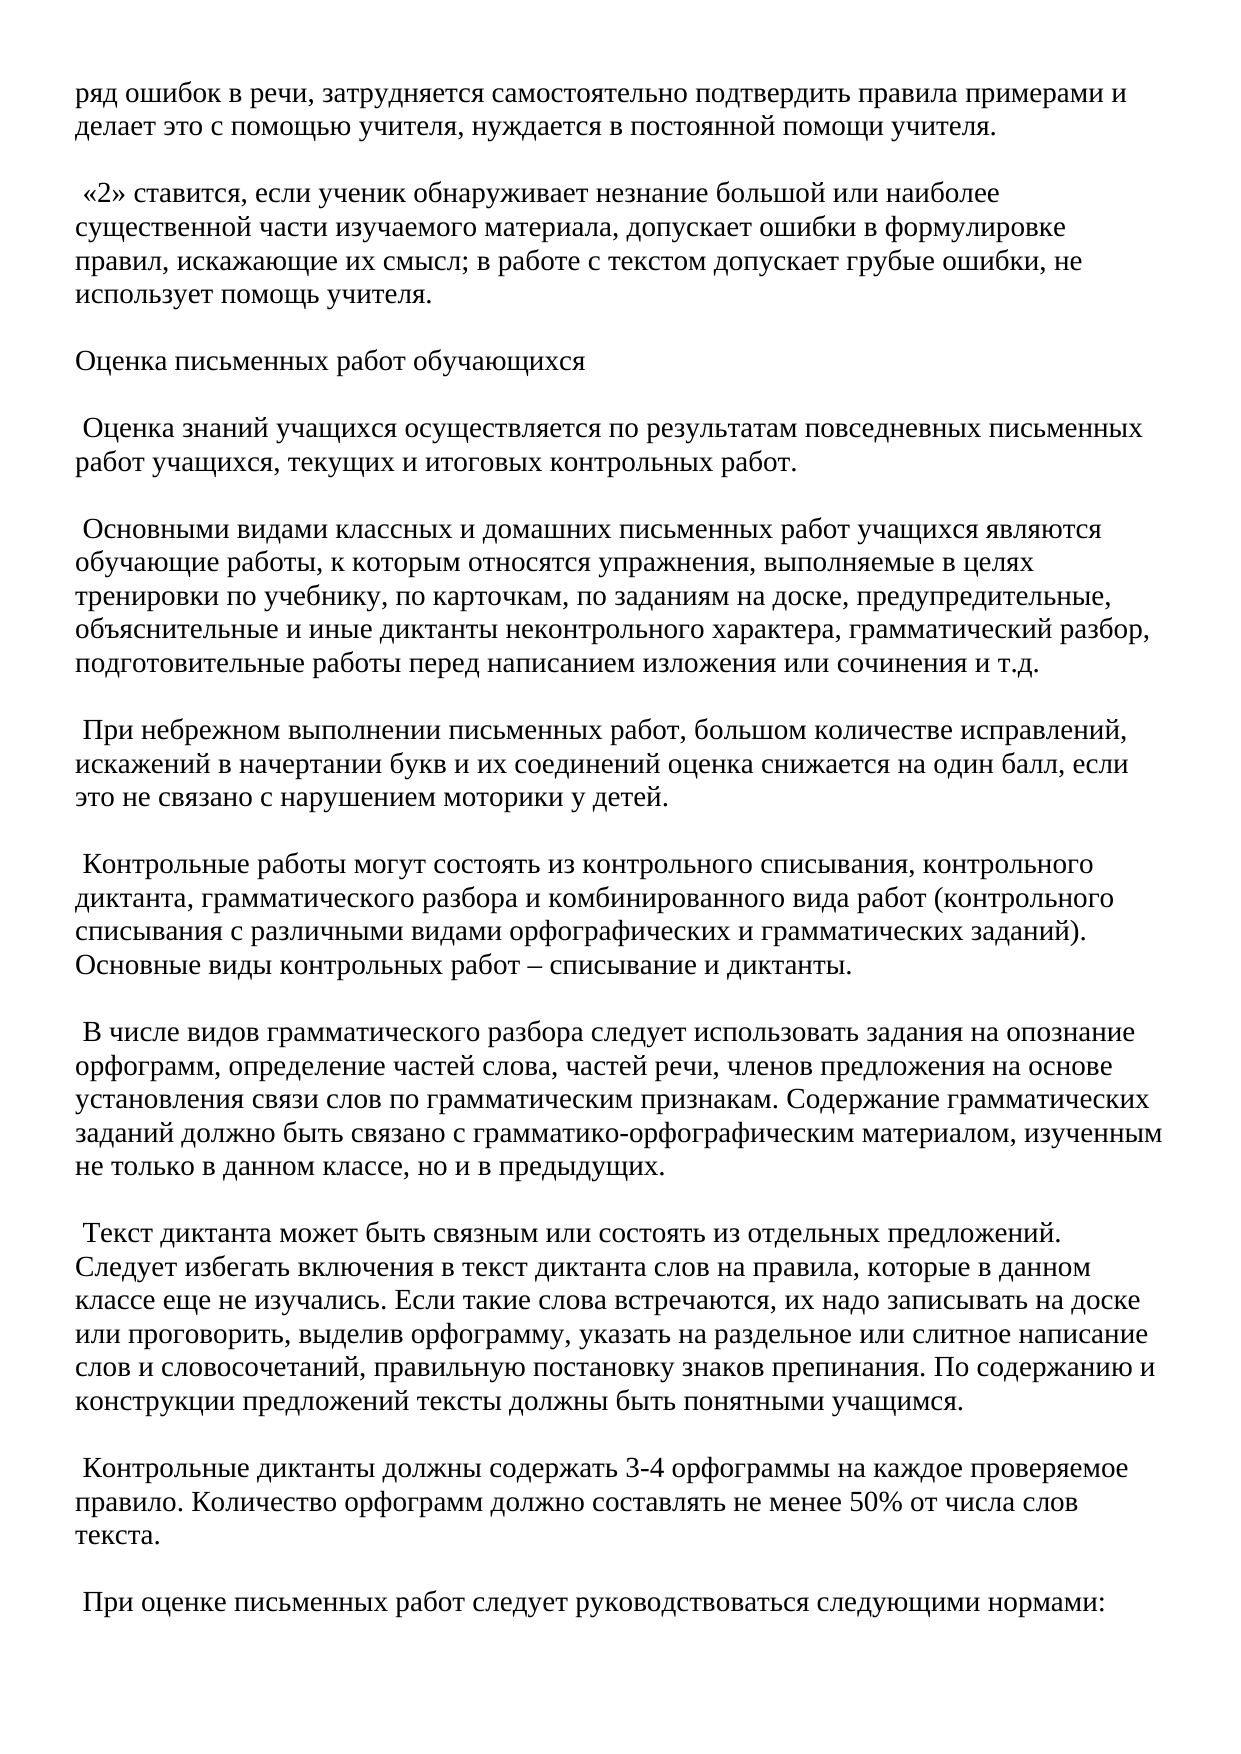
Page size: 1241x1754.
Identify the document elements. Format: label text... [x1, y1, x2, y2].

text При небрежном выполнении письменных работ, большом количестве исправлений, искажений в начертании букв и их соединений оценка снижается на один балл, если это не связано с нарушением моторики у детей. [75, 712, 1165, 813]
text «2» ставится, если ученик обнаруживает незнание большой или наиболее существенной части изучаемого материала, допускает ошибки в формулировке правил, искажающие их смысл; в работе с текстом допускает грубые ошибки, не использует помощь учителя. [75, 176, 1165, 310]
text Основными видами классных и домашних письменных работ учащихся являются обучающие работы, к которым относятся упражнения, выполняемые в целях тренировки по учебнику, по карточкам, по заданиям на доске, предупредительные, объяснительные и иные диктанты неконтрольного характера, грамматический разбор, подготовительные работы перед написанием изложения или сочинения и т.д. [75, 511, 1165, 679]
text При оценке письменных работ следует руководствоваться следующими нормами: [75, 1584, 1165, 1618]
text Контрольные работы могут состоять из контрольного списывания, контрольного диктанта, грамматического разбора и комбинированного вида работ (контрольного списывания с различными видами орфографических и грамматических заданий). Основные виды контрольных работ – списывание и диктанты. [75, 846, 1165, 981]
text Оценка письменных работ обучающихся [75, 343, 1165, 377]
text Оценка знаний учащихся осуществляется по результатам повседневных письменных работ учащихся, текущих и итоговых контрольных работ. [75, 410, 1165, 477]
text Контрольные диктанты должны содержать 3-4 орфограммы на каждое проверяемое правило. Количество орфограмм должно составлять не менее 50% от числа слов текста. [75, 1450, 1165, 1551]
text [75, 75, 1165, 142]
text Текст диктанта может быть связным или состоять из отдельных предложений. Следует избегать включения в текст диктанта слов на правила, которые в данном классе еще не изучались. Если такие слова встречаются, их надо записывать на доске или проговорить, выделив орфограмму, указать на раздельное или слитное написание слов и словосочетаний, правильную постановку знаков препинания. По содержанию и конструкции предложений тексты должны быть понятными учащимся. [75, 1215, 1165, 1417]
text В числе видов грамматического разбора следует использовать задания на опознание орфограмм, определение частей слова, частей речи, членов предложения на основе установления связи слов по грамматическим признакам. Содержание грамматических заданий должно быть связано с грамматико-орфографическим материалом, изученным не только в данном классе, но и в предыдущих. [75, 1014, 1165, 1182]
